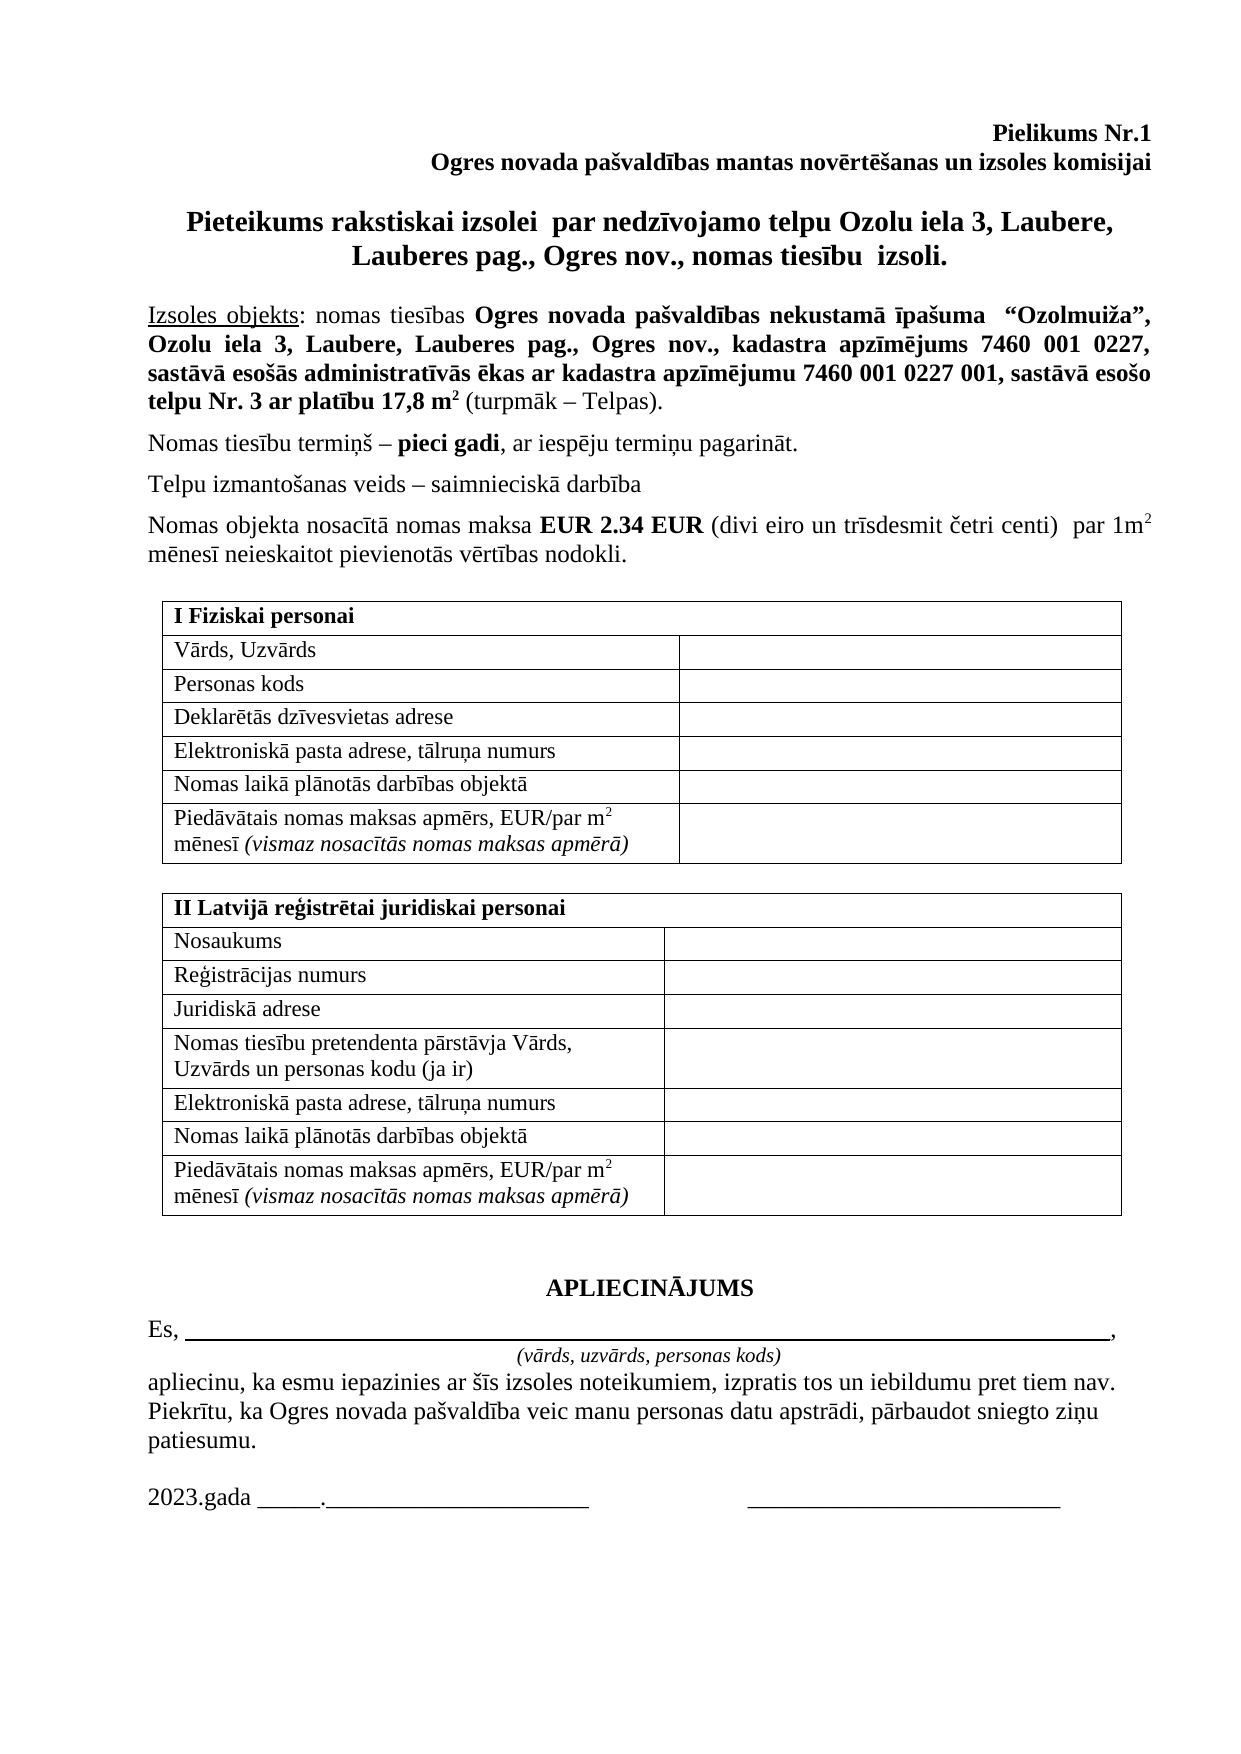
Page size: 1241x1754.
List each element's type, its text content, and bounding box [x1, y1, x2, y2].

text Telpu izmantošanas veids – saimnieciskā darbība [148, 469, 1152, 498]
text Es, __________________________________________________________________________, [148, 1314, 1152, 1343]
table_cell Personas kods [163, 670, 679, 702]
table_cell Nosaukums [163, 928, 664, 960]
table_cell [680, 670, 1121, 702]
text apliecinu, ka esmu iepazinies ar šīs izsoles noteikumiem, izpratis tos un iebildumu pret tiem nav. Piekrītu, ka Ogres novada pašvaldība veic manu personas datu apstrādi, pārbaudot sniegto ziņu patiesumu. [148, 1367, 1152, 1454]
table_cell [680, 703, 1121, 736]
text (vārds, uzvārds, personas kods) [148, 1343, 1152, 1367]
table_cell Elektroniskā pasta adrese, tālruņa numurs [163, 737, 679, 769]
table_cell [680, 771, 1121, 803]
text Nomas tiesību termiņš – pieci gadi, ar iespēju termiņu pagarināt. [148, 428, 1152, 456]
table_cell Piedāvātais nomas maksas apmērs, EUR/par m2 mēnesī (vismaz nosacītās nomas maksas apmērā) [163, 804, 679, 863]
table_cell Deklarētās dzīvesvietas adrese [163, 703, 679, 736]
table_cell [680, 737, 1121, 769]
list Ogres novada pašvaldības mantas novērtēšanas un izsoles komisijai [223, 147, 1152, 176]
text Nomas objekta nosacītā nomas maksa EUR 2.34 EUR (divi eiro un trīsdesmit četri centi) par 1m2 mēnesī neieskaitot pievienotās vērtības nodokli. [148, 510, 1152, 568]
table_cell Nomas laikā plānotās darbības objektā [163, 771, 679, 803]
table_cell [680, 636, 1121, 668]
table_header II Latvijā reģistrētai juridiskai personai [163, 894, 1121, 927]
table_cell Piedāvātais nomas maksas apmērs, EUR/par m2 mēnesī (vismaz nosacītās nomas maksas apmērā) [163, 1156, 664, 1215]
table_cell [665, 1122, 1121, 1155]
table_header I Fiziskai personai [163, 602, 1121, 635]
text Izsoles objekts: nomas tiesības Ogres novada pašvaldības nekustamā īpašuma “Ozolmuiža”, Ozolu iela 3, Laubere, Lauberes pag., Ogres nov., kadastra apzīmējums 7460 001 0227, sastāvā esošās administratīvās ēkas ar kadastra apzīmējumu 7460 001 0227 001, sastāvā esošo telpu Nr. 3 ar platību 17,8 m2 (turpmāk – Telpas). [148, 300, 1152, 415]
table_cell Reģistrācijas numurs [163, 961, 664, 994]
table_cell Vārds, Uzvārds [163, 636, 679, 668]
table_cell [665, 1029, 1121, 1087]
table_cell [665, 961, 1121, 994]
list Pielikums Nr.1 [223, 118, 1152, 147]
table_cell Elektroniskā pasta adrese, tālruņa numurs [163, 1089, 664, 1121]
text Pieteikums rakstiskai izsolei par nedzīvojamo telpu Ozolu iela 3, Laubere, Lauberes pag., Ogres nov., nomas tiesību izsoli. [148, 204, 1152, 271]
text 2023.gada _____._____________________ _________________________ [148, 1482, 1152, 1511]
table_cell [665, 995, 1121, 1027]
table_cell [680, 804, 1121, 863]
table_cell Nomas tiesību pretendenta pārstāvja Vārds, Uzvārds un personas kodu (ja ir) [163, 1029, 664, 1087]
table_cell [665, 928, 1121, 960]
table_cell Nomas laikā plānotās darbības objektā [163, 1122, 664, 1155]
table_cell Juridiskā adrese [163, 995, 664, 1027]
table_cell [665, 1089, 1121, 1121]
text APLIECINĀJUMS [148, 1273, 1152, 1302]
table_cell [665, 1156, 1121, 1215]
